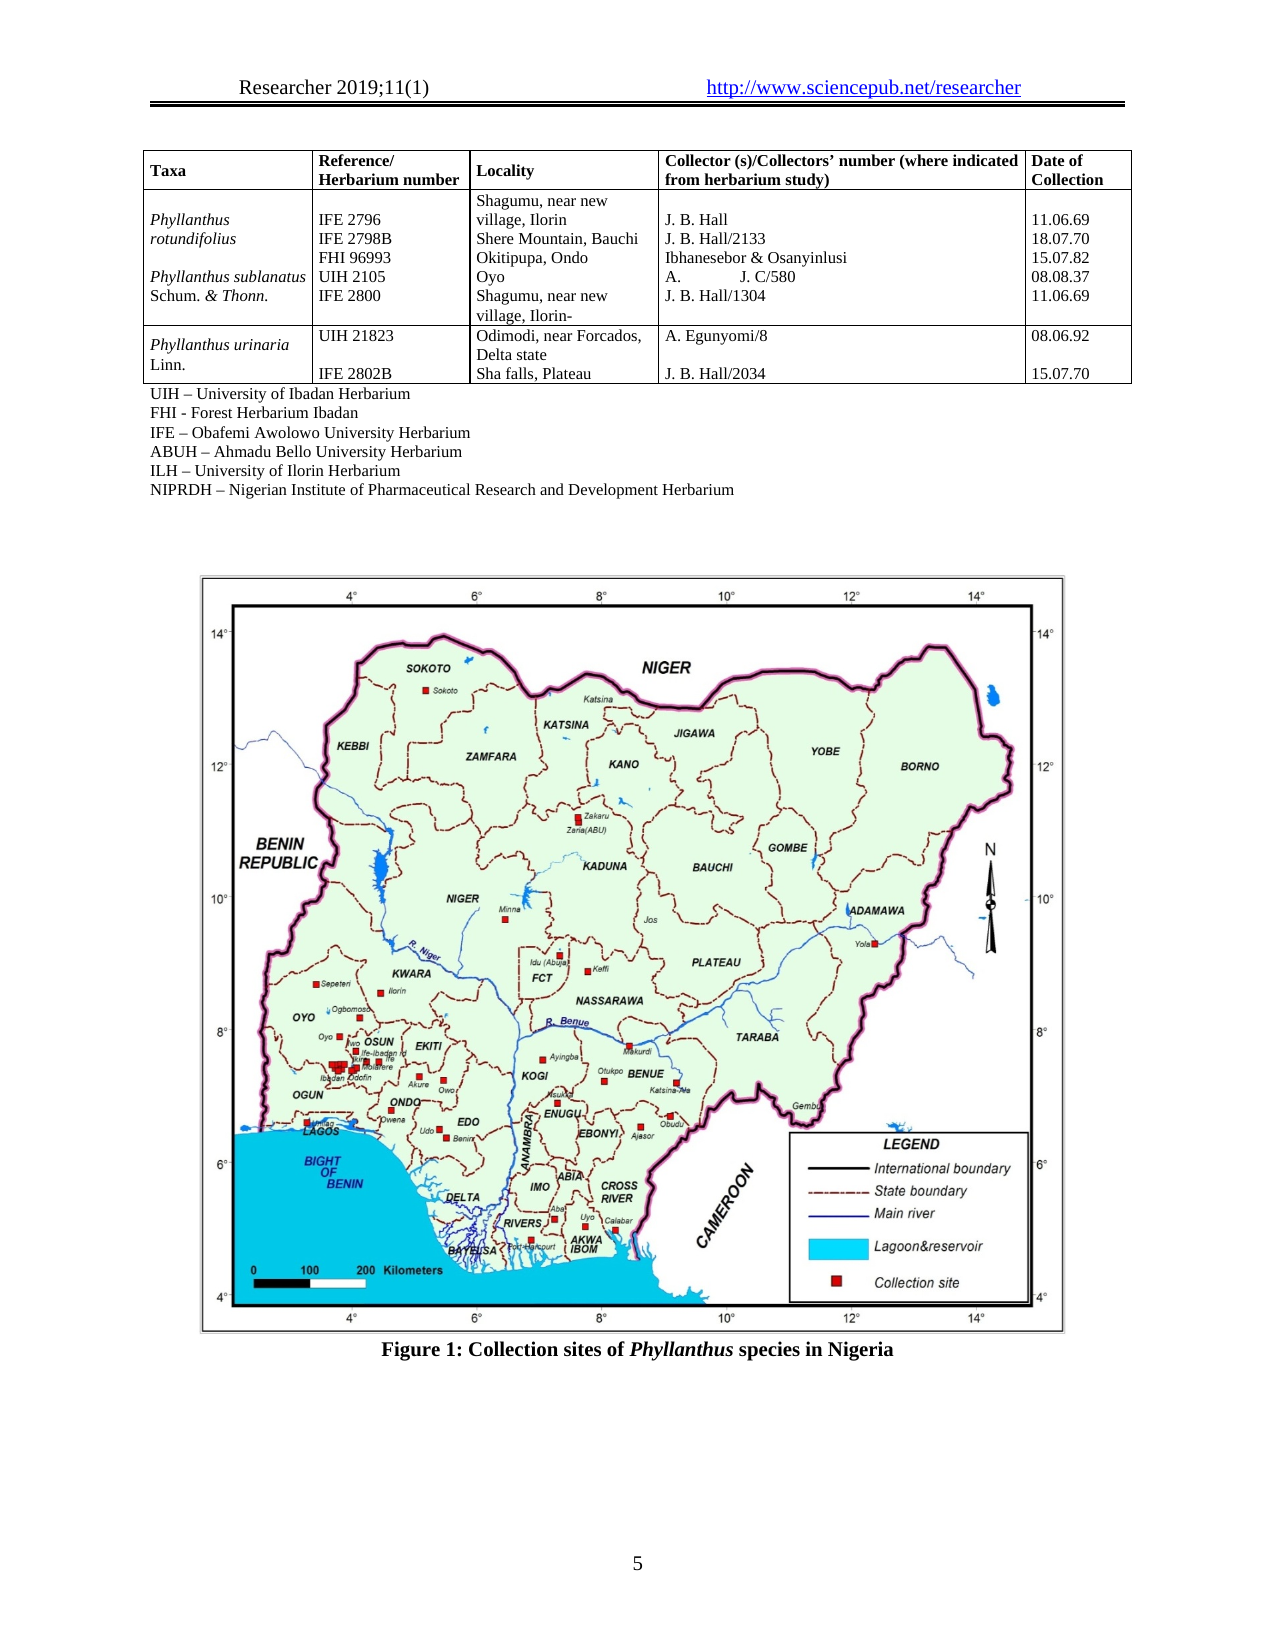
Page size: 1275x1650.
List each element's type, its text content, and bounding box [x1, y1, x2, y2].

table_cell 08.06.92 15.07.70 [1026, 326, 1131, 383]
text ILH – University of Ilorin Herbarium [150, 461, 1125, 480]
text UIH – University of Ibadan Herbarium [150, 384, 1125, 403]
text NIPRDH – Nigerian Institute of Pharmaceutical Research and Development Herbarium [150, 480, 1125, 499]
table_header Date of Collection [1026, 151, 1131, 189]
text Figure 1: Collection sites of Phyllanthus species in Nigeria [150, 1337, 1125, 1361]
table_cell A. Egunyomi/8 J. B. Hall/2034 [659, 326, 1025, 383]
table_header Locality [471, 151, 658, 189]
table_header Reference/ Herbarium number [313, 151, 469, 189]
text ABUH – Ahmadu Bello University Herbarium [150, 442, 1125, 461]
text IFE – Obafemi Awolowo University Herbarium [150, 422, 1125, 442]
table_cell Phyllanthus rotundifolius Phyllanthus sublanatus Schum. & Thonn. [144, 190, 312, 324]
table_cell 11.06.69 18.07.70 15.07.82 08.08.37 11.06.69 [1026, 190, 1131, 324]
table_cell IFE 2796 IFE 2798B FHI 96993 UIH 2105 IFE 2800 [313, 190, 469, 324]
table_header Taxa [144, 151, 312, 189]
table_cell Phyllanthus urinaria Linn. [144, 326, 312, 383]
table_cell UIH 21823 IFE 2802B [313, 326, 469, 383]
table_cell Odimodi, near Forcados, Delta state Sha falls, Plateau [471, 326, 658, 383]
table_cell Shagumu, near new village, Ilorin Shere Mountain, Bauchi Okitipupa, Ondo Oyo Shagumu, near new village, Ilorin- [471, 190, 658, 324]
text FHI - Forest Herbarium Ibadan [150, 403, 1125, 422]
picture [177, 566, 1098, 1338]
table_cell J. B. Hall J. B. Hall/2133 Ibhanesebor & Osanyinlusi J. C/580 J. B. Hall/1304 [659, 190, 1025, 324]
table_header Collector (s)/Collectors’ number (where indicated from herbarium study) [659, 151, 1025, 189]
